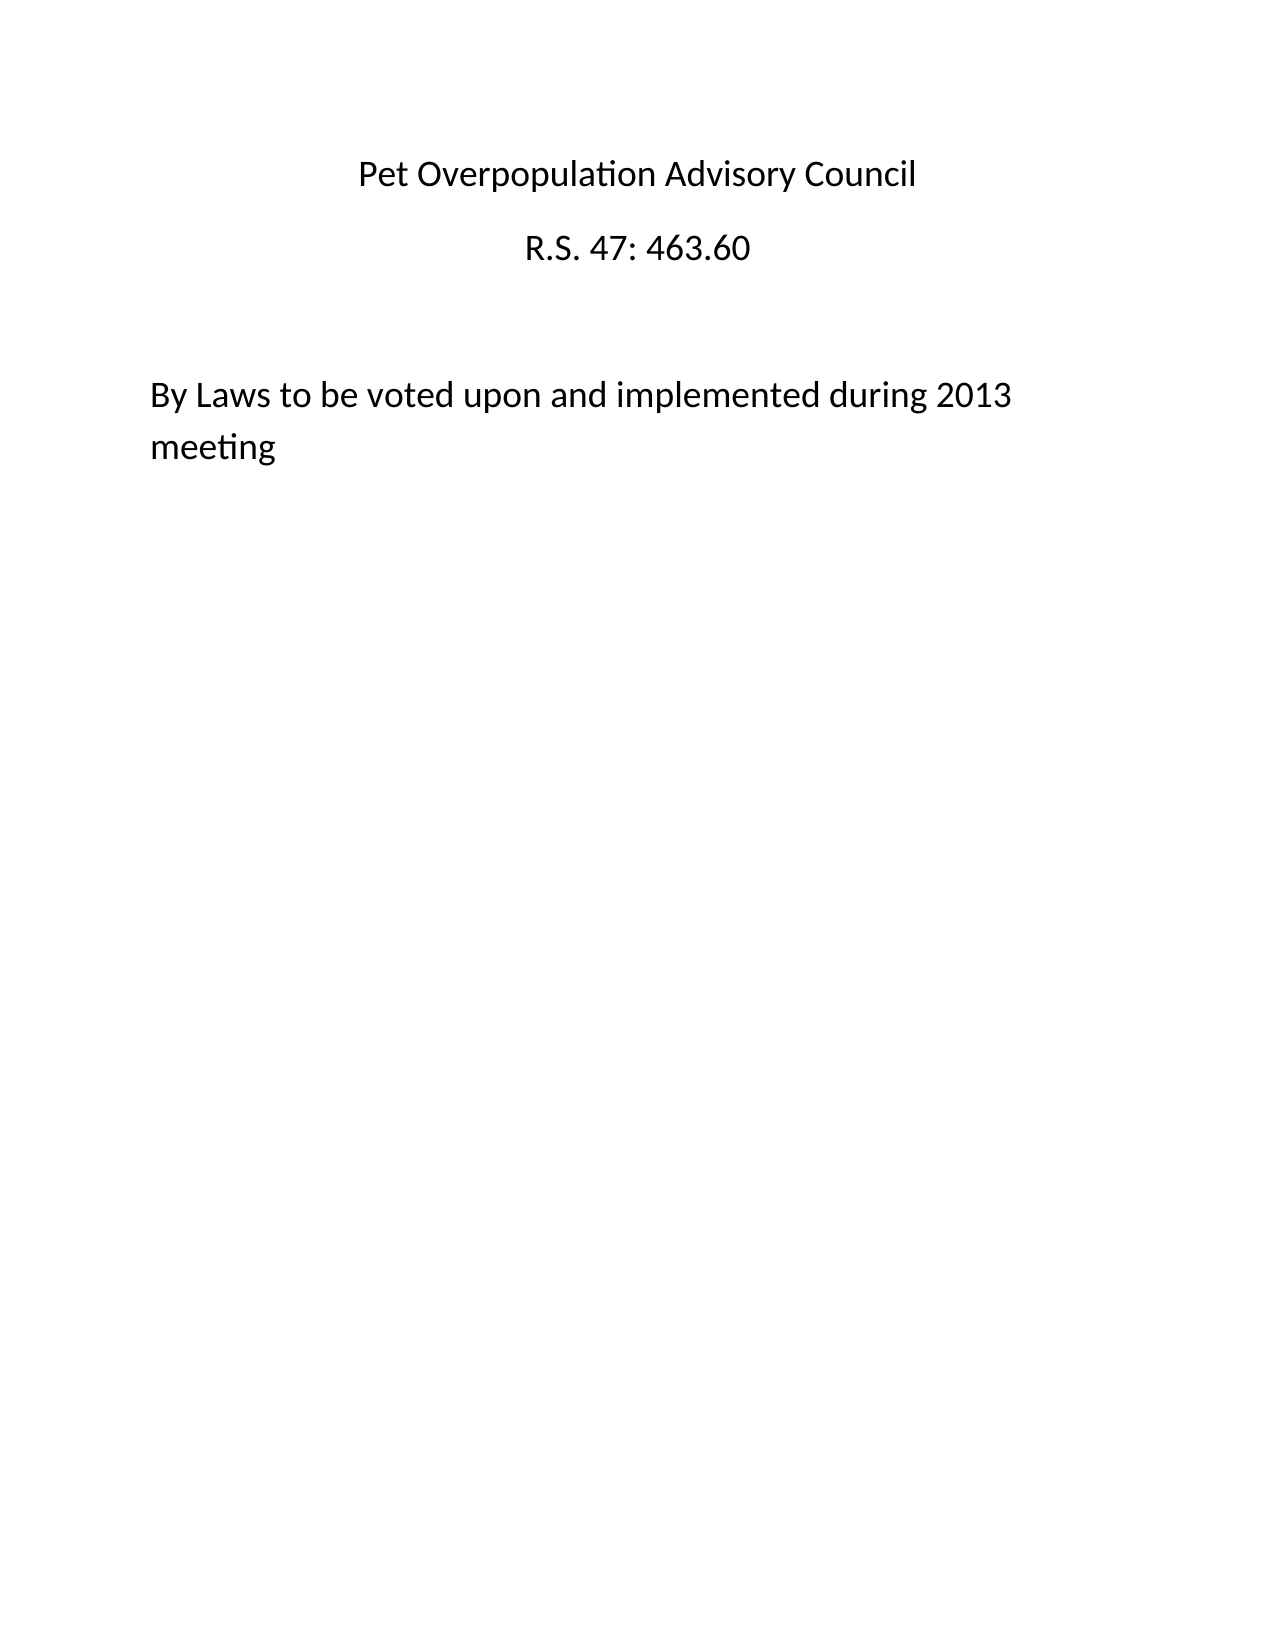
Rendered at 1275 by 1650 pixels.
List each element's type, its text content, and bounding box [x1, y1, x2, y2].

text Pet Overpopulation Advisory Council [150, 150, 1125, 196]
text R.S. 47: 463.60 [150, 223, 1125, 269]
text By Laws to be voted upon and implemented during 2013 meeting [150, 371, 1125, 469]
